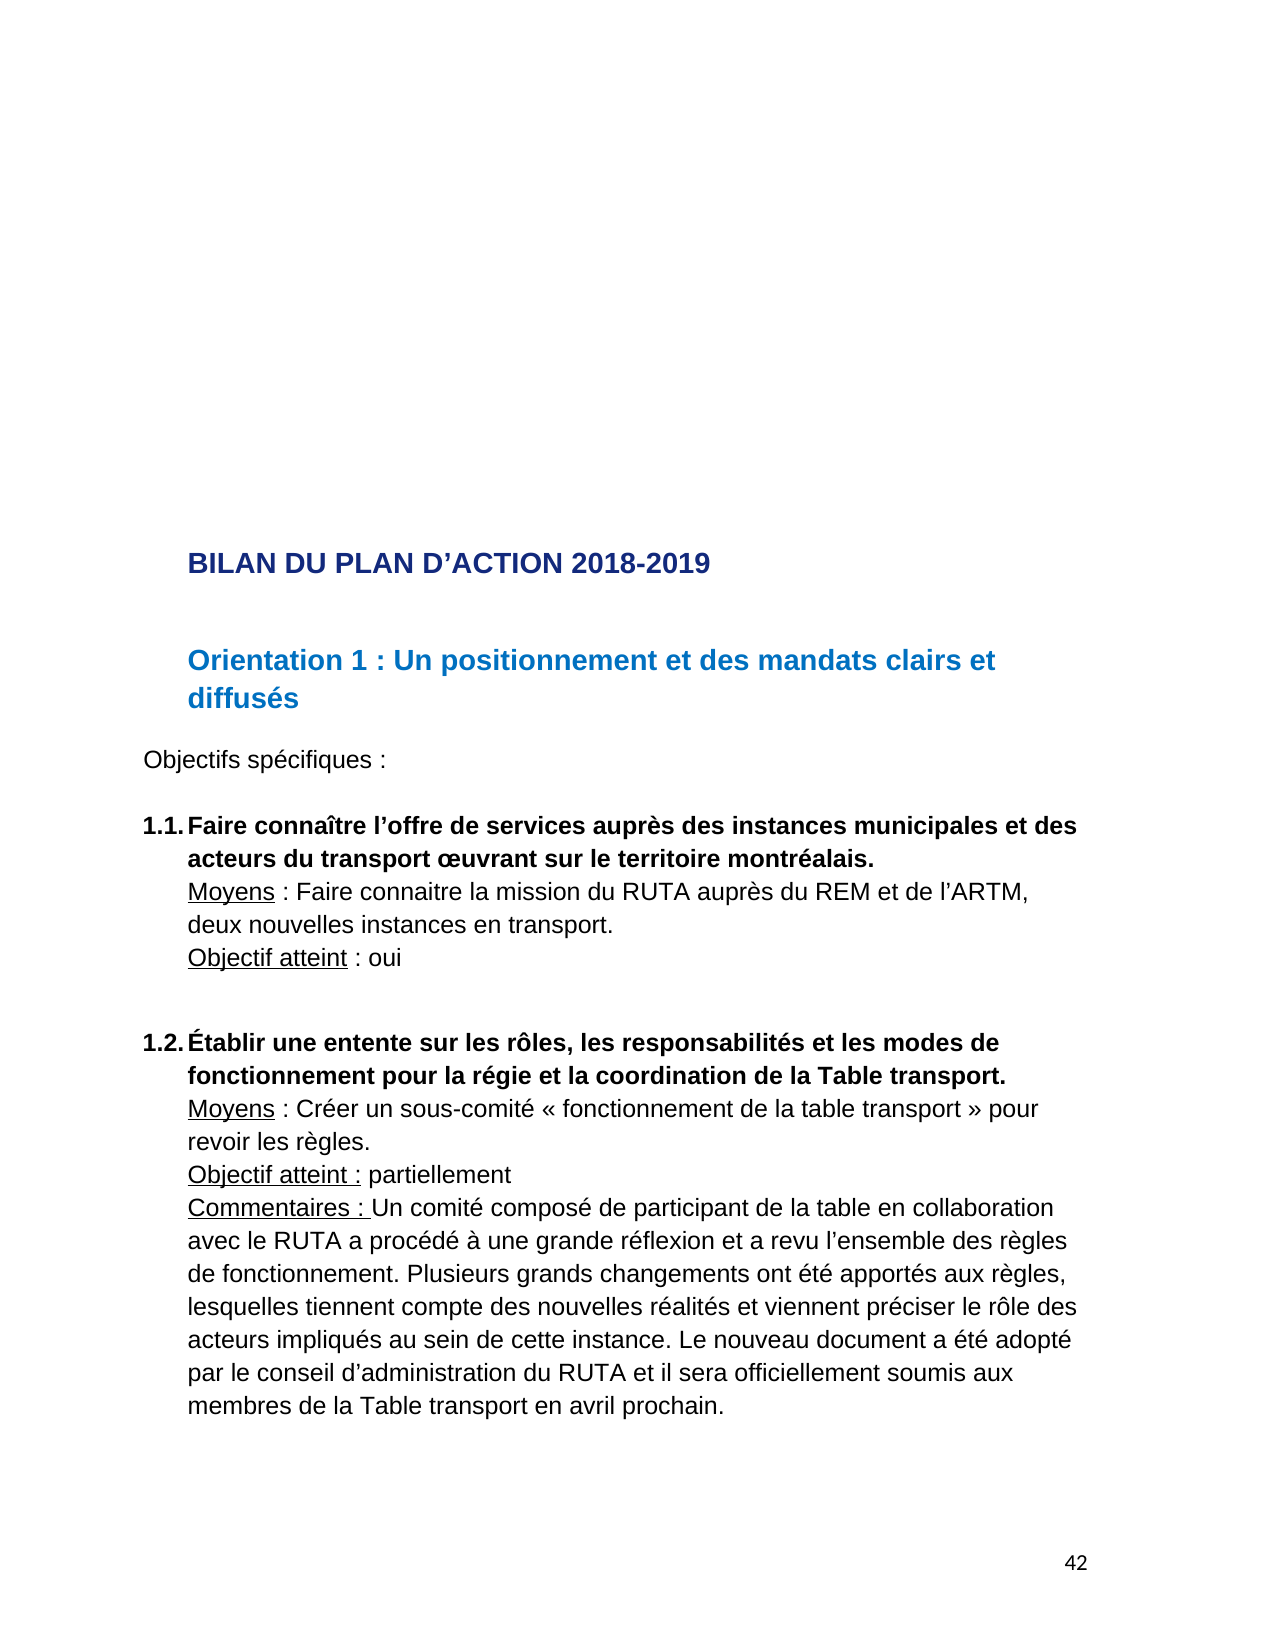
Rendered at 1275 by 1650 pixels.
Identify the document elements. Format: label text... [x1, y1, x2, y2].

text Commentaires : Un comité composé de participant de la table en collaboration avec le RUTA a procédé à une grande réflexion et a revu l’ensemble des règles de fonctionnement. Plusieurs grands changements ont été apportés aux règles, lesquelles tiennent compte des nouvelles réalités et viennent préciser le rôle des acteurs impliqués au sein de cette instance. Le nouveau document a été adopté par le conseil d’administration du RUTA et il sera officiellement soumis aux membres de la Table transport en avril prochain. [187, 1193, 1087, 1420]
text Objectifs spécifiques : [143, 745, 1087, 774]
text Orientation 1 : Un positionnement et des mandats clairs et diffusés [187, 643, 1087, 715]
list Faire connaître l’offre de services auprès des instances municipales et des acteurs du transport œuvrant sur le territoire montréalais. [142, 811, 1087, 873]
text Objectif atteint : oui [187, 943, 1087, 972]
text Moyens : Faire connaitre la mission du RUTA auprès du REM et de l’ARTM, deux nouvelles instances en transport. [187, 877, 1087, 939]
text Moyens : Créer un sous-comité « fonctionnement de la table transport » pour revoir les règles. [187, 1094, 1087, 1156]
subtitle Bilan du plan d’actiON 2018-2019 [187, 546, 1087, 580]
list Établir une entente sur les rôles, les responsabilités et les modes de fonctionnement pour la régie et la coordination de la Table transport. [142, 1028, 1087, 1089]
text Objectif atteint : partiellement [187, 1160, 1087, 1189]
